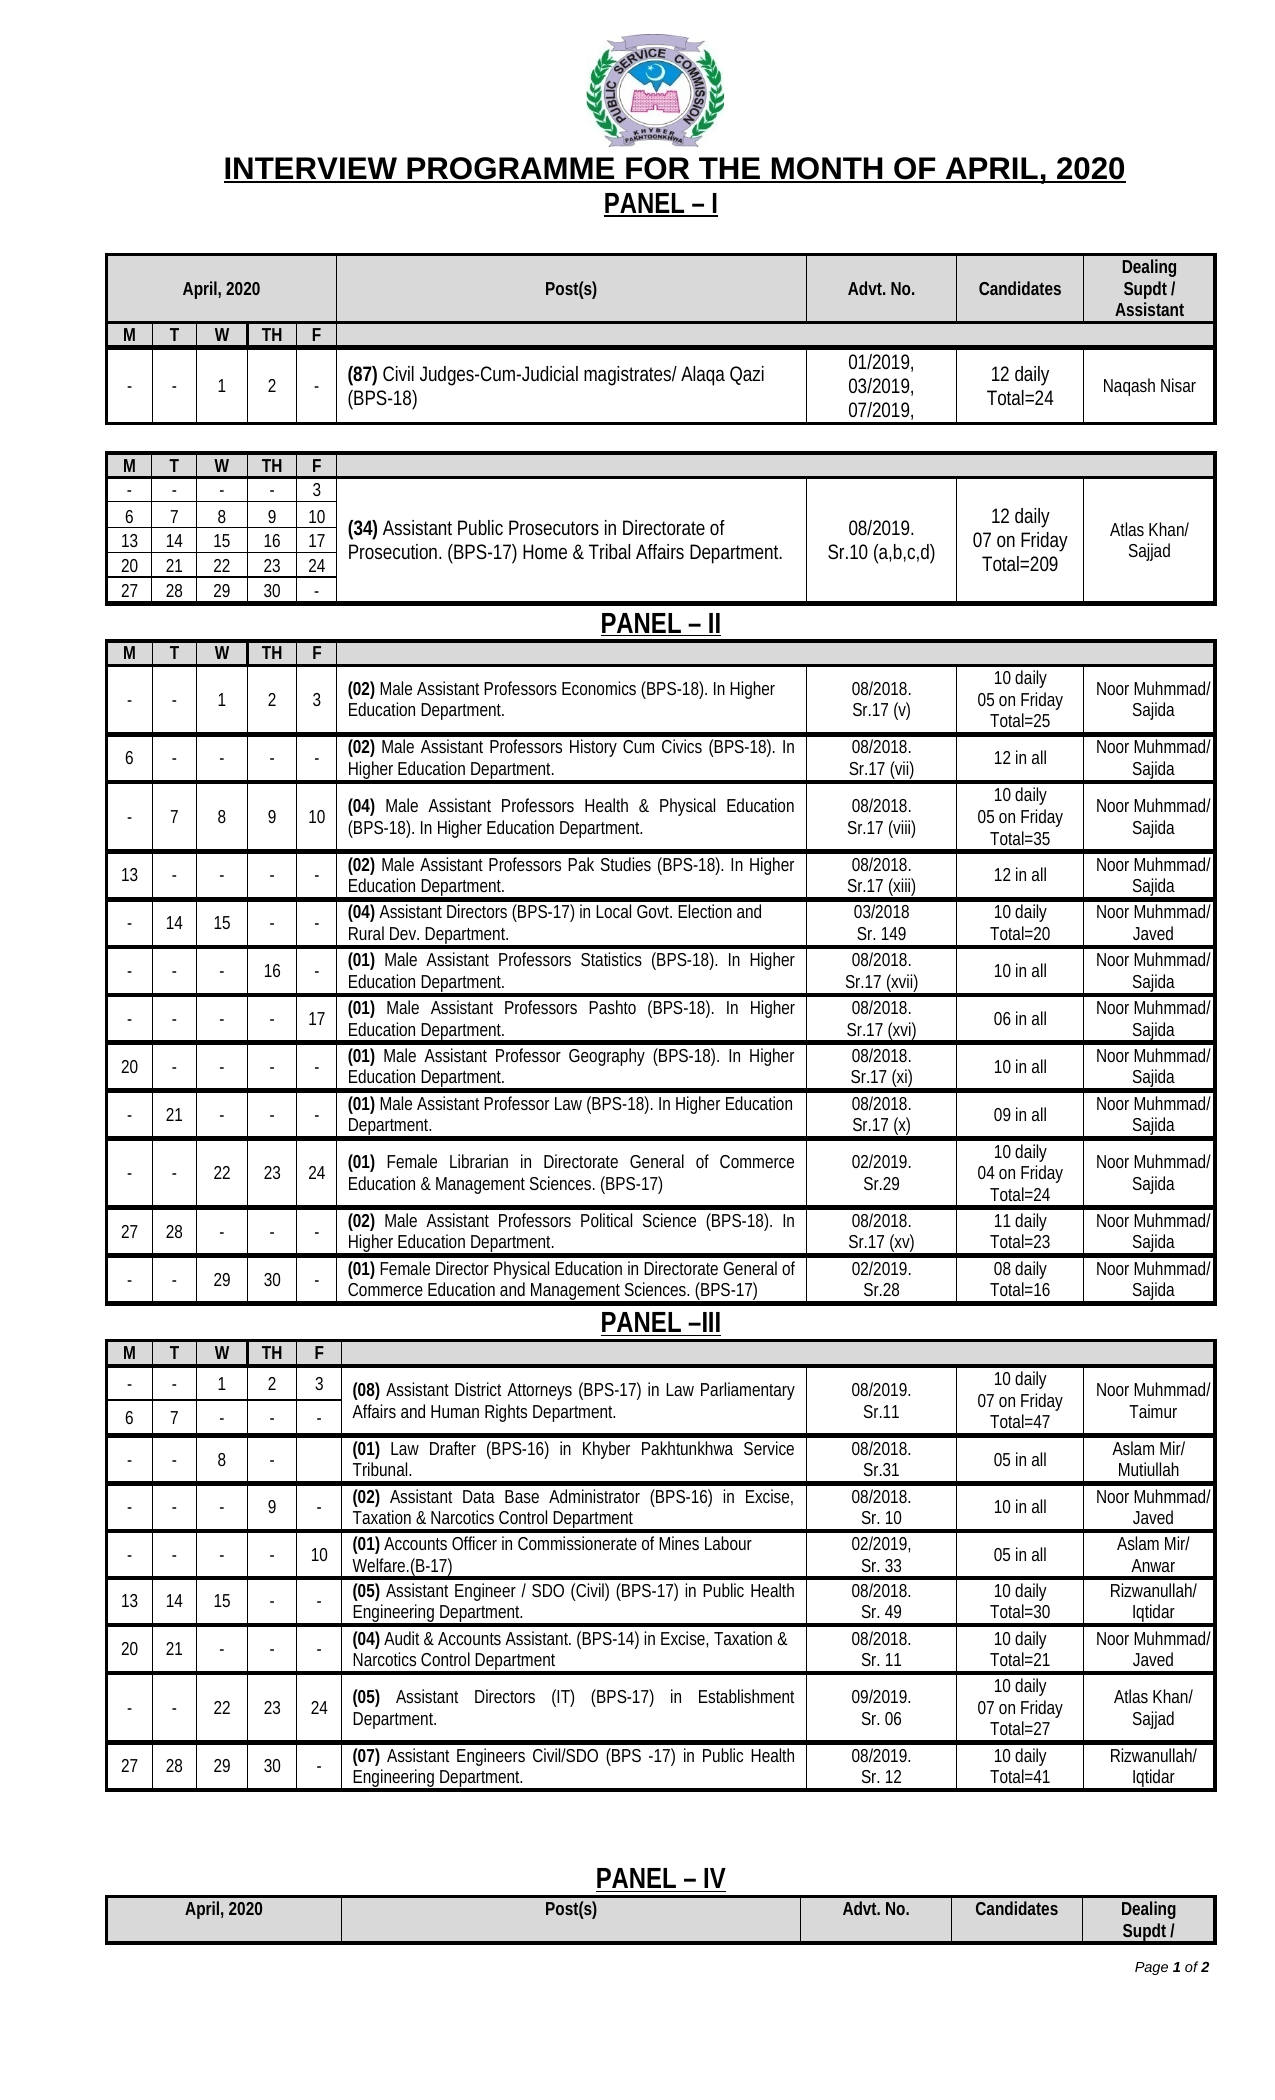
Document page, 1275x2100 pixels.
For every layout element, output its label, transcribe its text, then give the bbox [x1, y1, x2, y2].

table_cell 10 daily 05 on Friday Total=35 [957, 784, 1083, 849]
table_cell Noor Muhmmad/ Sajida [1084, 667, 1213, 732]
table_cell (01) Male Assistant Professors Pashto (BPS-18). In Higher Education Department. [337, 997, 806, 1040]
table_cell Noor Muhmmad/ Taimur [1084, 1368, 1213, 1433]
table_cell 10 daily Total=41 [957, 1745, 1083, 1788]
table_cell 09 in all [957, 1093, 1083, 1136]
table_cell 17 [297, 997, 336, 1040]
table_cell 21 [152, 553, 196, 576]
table_cell (01) Male Assistant Professor Law (BPS-18). In Higher Education Department. [337, 1093, 806, 1136]
table_cell 20 [108, 1627, 152, 1671]
table_cell 29 [197, 1258, 247, 1301]
table_cell - [197, 1486, 247, 1529]
table_cell 10 [297, 784, 336, 849]
table_cell 12 in all [957, 854, 1083, 897]
table_header [337, 643, 1213, 664]
table_cell 7 [153, 1401, 196, 1433]
table_cell 2 [248, 350, 296, 422]
table_cell 14 [152, 528, 196, 552]
table_cell 16 [248, 949, 296, 992]
table_cell 10 in all [957, 1486, 1083, 1529]
table_cell (01) Male Assistant Professor Geography (BPS-18). In Higher Education Department. [337, 1045, 806, 1088]
table_cell 08/2018. Sr. 49 [807, 1580, 956, 1623]
table_cell - [197, 1401, 247, 1433]
text INTERVIEW PROGRAMME FOR THE MONTH OF APRIL, 2020 [47, 150, 1209, 186]
table_cell [337, 324, 1213, 345]
table_cell 10 daily Total=30 [957, 1580, 1083, 1623]
table_cell - [248, 1627, 296, 1671]
table_cell (02) Male Assistant Professors Pak Studies (BPS-18). In Higher Education Department. [337, 854, 806, 897]
table_cell - [108, 350, 152, 422]
table_header F [297, 1342, 341, 1364]
table_cell - [248, 1045, 296, 1088]
table_cell 23 [248, 1141, 296, 1205]
table_cell T [153, 324, 196, 345]
table_cell TH [249, 324, 296, 345]
table_cell 3 [297, 667, 336, 732]
table_cell - [297, 1745, 341, 1788]
table_cell 08/2018. Sr.17 (xi) [807, 1045, 956, 1088]
table_cell (08) Assistant District Attorneys (BPS-17) in Law Parliamentary Affairs and Human Rights Department. [342, 1368, 806, 1433]
table_cell - [297, 949, 336, 992]
table_cell - [297, 578, 336, 601]
table_header F [297, 455, 336, 476]
table_header T [152, 455, 196, 476]
table_cell - [297, 1627, 341, 1671]
table_cell Atlas Khan/ Sajjad [1084, 1675, 1213, 1740]
table_cell 14 [153, 1580, 196, 1623]
table_cell 22 [197, 553, 247, 576]
table_cell 08/2018. Sr.17 (xvi) [807, 997, 956, 1040]
table_cell 30 [248, 1745, 296, 1788]
table_cell - [197, 1210, 247, 1253]
table_cell 08/2018. Sr. 11 [807, 1627, 956, 1671]
table_cell 13 [108, 528, 151, 552]
table_cell 08/2018. Sr.17 (x) [807, 1093, 956, 1136]
table_header W [197, 1342, 246, 1364]
table_cell - [297, 1258, 336, 1301]
text PANEL – II [112, 606, 1209, 639]
table_cell 20 [108, 553, 151, 576]
table_cell - [108, 1438, 152, 1481]
table_cell 6 [108, 502, 151, 527]
text PANEL – I [112, 186, 1209, 219]
table_cell Rizwanullah/ Iqtidar [1084, 1580, 1213, 1623]
table_cell - [197, 1093, 247, 1136]
table_cell 10 daily 07 on Friday Total=47 [957, 1368, 1083, 1433]
table_cell (04) Male Assistant Professors Health & Physical Education (BPS-18). In Higher Education Department. [337, 784, 806, 849]
table_cell 2 [248, 667, 296, 732]
table_cell [297, 1438, 341, 1481]
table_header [1083, 1898, 1213, 1941]
table_cell - [108, 1093, 152, 1136]
table_header Dealing Supdt / Assistant [1084, 256, 1213, 321]
table_cell 30 [248, 578, 296, 601]
table_cell - [297, 1093, 336, 1136]
table_cell Aslam Mir/ Anwar [1084, 1533, 1213, 1576]
table_cell 6 [108, 737, 152, 779]
table_cell 27 [108, 1745, 152, 1788]
table_cell 08/2018. Sr.17 (xv) [807, 1210, 956, 1253]
table_cell - [197, 1533, 247, 1576]
table_cell 7 [152, 502, 196, 527]
table_header T [153, 643, 196, 664]
table_cell 8 [197, 1438, 247, 1481]
table_cell 20 [108, 1045, 152, 1088]
table_cell 06 in all [957, 997, 1083, 1040]
table_cell Noor Muhmmad/ Sajida [1084, 997, 1213, 1040]
table_header April, 2020 [108, 256, 336, 321]
table_cell 10 in all [957, 949, 1083, 992]
table_cell Atlas Khan/ Sajjad [1084, 479, 1213, 601]
table_cell (01) Accounts Officer in Commissionerate of Mines Labour Welfare.(B-17) [342, 1533, 806, 1576]
table_header W [197, 455, 247, 476]
table_cell 16 [248, 528, 296, 552]
table_cell 10 daily 04 on Friday Total=24 [957, 1141, 1083, 1205]
table_cell - [153, 1533, 196, 1576]
table_cell Noor Muhmmad/ Javed [1084, 1627, 1213, 1671]
table_header TH [249, 1342, 296, 1364]
table_cell 09/2019. Sr. 06 [807, 1675, 956, 1740]
table_header Candidates [957, 256, 1083, 321]
table_cell 01/2019, 03/2019, 07/2019, [807, 350, 956, 422]
table_cell 28 [153, 1745, 196, 1788]
table_cell Noor Muhmmad/ Sajida [1084, 784, 1213, 849]
table_cell - [197, 737, 247, 779]
table_header Post(s) [342, 1898, 800, 1941]
table_cell 27 [108, 1210, 152, 1253]
table_cell 10 daily Total=20 [957, 902, 1083, 944]
table_cell (04) Audit & Accounts Assistant. (BPS-14) in Excise, Taxation & Narcotics Control Department [342, 1627, 806, 1671]
table_cell 24 [297, 553, 336, 576]
table_cell 6 [108, 1401, 152, 1433]
table_cell 03/2018 Sr. 149 [807, 902, 956, 944]
table_cell - [153, 1368, 196, 1399]
table_cell 27 [108, 578, 151, 601]
table_cell - [153, 997, 196, 1040]
table_cell (05) Assistant Directors (IT) (BPS-17) in Establishment Department. [342, 1675, 806, 1740]
table_cell - [197, 1627, 247, 1671]
table_cell (34) Assistant Public Prosecutors in Directorate of Prosecution. (BPS-17) Home & Tribal Affairs Department. [337, 479, 806, 601]
table_cell 2 [248, 1368, 296, 1399]
table_cell 17 [297, 528, 336, 552]
table_header Post(s) [337, 256, 806, 321]
table_cell - [153, 1045, 196, 1088]
table_cell - [108, 902, 152, 944]
text PANEL – IV [112, 1862, 1209, 1895]
table_cell - [248, 902, 296, 944]
table_cell 10 in all [957, 1045, 1083, 1088]
text PANEL –III [112, 1306, 1209, 1339]
table_cell - [108, 1675, 152, 1740]
table_cell Noor Muhmmad/ Sajida [1084, 1141, 1213, 1205]
table_cell (02) Male Assistant Professors Economics (BPS-18). In Higher Education Department. [337, 667, 806, 732]
table_cell - [248, 1438, 296, 1481]
table_cell (87) Civil Judges-Cum-Judicial magistrates/ Alaqa Qazi (BPS-18) [337, 350, 806, 422]
table_cell Noor Muhmmad/ Javed [1084, 902, 1213, 944]
table_cell Noor Muhmmad/ Sajida [1084, 854, 1213, 897]
table_cell - [297, 1045, 336, 1088]
table_cell M [108, 324, 152, 345]
table_cell Rizwanullah/ Iqtidar [1084, 1745, 1213, 1788]
table_cell (07) Assistant Engineers Civil/SDO (BPS -17) in Public Health Engineering Department. [342, 1745, 806, 1788]
table_cell W [197, 324, 246, 345]
table_cell - [108, 784, 152, 849]
table_cell 23 [248, 1675, 296, 1740]
table_cell 9 [248, 502, 296, 527]
table_cell - [153, 1486, 196, 1529]
table_cell - [297, 350, 336, 422]
table_cell 28 [153, 1210, 196, 1253]
table_cell 02/2019. Sr.28 [807, 1258, 956, 1301]
table_cell 23 [248, 553, 296, 576]
table_header [342, 1342, 1213, 1364]
table_cell 08/2019. Sr.11 [807, 1368, 956, 1433]
table_cell - [297, 902, 336, 944]
table_cell Naqash Nisar [1084, 350, 1213, 422]
table_cell 08/2018. Sr.17 (xiii) [807, 854, 956, 897]
table_header M [108, 455, 151, 476]
table_cell 9 [248, 1486, 296, 1529]
table_cell 1 [197, 1368, 247, 1399]
table_cell 1 [197, 667, 247, 732]
table_cell (01) Law Drafter (BPS-16) in Khyber Pakhtunkhwa Service Tribunal. [342, 1438, 806, 1481]
table_cell - [153, 350, 196, 422]
table_cell - [153, 737, 196, 779]
table_header April, 2020 [108, 1898, 341, 1941]
table_cell - [153, 949, 196, 992]
table_cell 14 [153, 902, 196, 944]
table_cell - [248, 737, 296, 779]
table_header Candidates [952, 1898, 1082, 1941]
table_cell - [197, 854, 247, 897]
table_cell - [108, 1533, 152, 1576]
table_cell - [108, 1368, 152, 1399]
table_header F [297, 643, 336, 664]
table_cell 8 [197, 502, 247, 527]
table_cell - [248, 1580, 296, 1623]
table_cell - [153, 1438, 196, 1481]
table_cell 08/2018. Sr. 10 [807, 1486, 956, 1529]
table_cell 13 [108, 854, 152, 897]
table_cell - [197, 997, 247, 1040]
table_cell 9 [248, 784, 296, 849]
table_cell 21 [153, 1627, 196, 1671]
table_cell 7 [153, 784, 196, 849]
table_cell (02) Assistant Data Base Administrator (BPS-16) in Excise, Taxation & Narcotics Control Department [342, 1486, 806, 1529]
table_cell 08/2018. Sr.31 [807, 1438, 956, 1481]
table_cell - [197, 479, 247, 501]
table_cell (01) Male Assistant Professors Statistics (BPS-18). In Higher Education Department. [337, 949, 806, 992]
table_cell 24 [297, 1141, 336, 1205]
table_header W [197, 643, 246, 664]
table_cell 10 daily 07 on Friday Total=27 [957, 1675, 1083, 1740]
table_cell - [297, 854, 336, 897]
table_cell (02) Male Assistant Professors History Cum Civics (BPS-18). In Higher Education Department. [337, 737, 806, 779]
table_cell Noor Muhmmad/ Sajida [1084, 949, 1213, 992]
table_cell 12 in all [957, 737, 1083, 779]
table_cell - [248, 854, 296, 897]
table_cell (01) Female Librarian in Directorate General of Commerce Education & Management Sciences. (BPS-17) [337, 1141, 806, 1205]
table_cell - [297, 737, 336, 779]
table_cell 29 [197, 1745, 247, 1788]
table_cell 10 daily 05 on Friday Total=25 [957, 667, 1083, 732]
table_cell 02/2019, Sr. 33 [807, 1533, 956, 1576]
table_cell 30 [248, 1258, 296, 1301]
table_header T [153, 1342, 196, 1364]
table_cell 12 daily Total=24 [957, 350, 1083, 422]
table_cell 10 [297, 502, 336, 527]
table_cell - [297, 1401, 341, 1433]
table_cell - [108, 1258, 152, 1301]
table_cell 11 daily Total=23 [957, 1210, 1083, 1253]
table_header M [108, 1342, 152, 1364]
table_cell Noor Muhmmad/ Sajida [1084, 1258, 1213, 1301]
table_header Advt. No. [801, 1898, 951, 1941]
table_cell 22 [197, 1675, 247, 1740]
table_cell - [297, 1486, 341, 1529]
table_cell - [197, 1045, 247, 1088]
table_cell 3 [297, 479, 336, 501]
table_cell 15 [197, 528, 247, 552]
table_cell - [297, 1210, 336, 1253]
table_cell 08/2018. Sr.17 (viii) [807, 784, 956, 849]
table_cell Noor Muhmmad/ Sajida [1084, 1093, 1213, 1136]
table_cell 10 daily Total=21 [957, 1627, 1083, 1671]
table_cell 8 [197, 784, 247, 849]
table_cell 08/2018. Sr.17 (v) [807, 667, 956, 732]
table_cell 08/2018. Sr.17 (vii) [807, 737, 956, 779]
table_cell 05 in all [957, 1533, 1083, 1576]
table_cell 12 daily 07 on Friday Total=209 [957, 479, 1083, 601]
table_cell 28 [152, 578, 196, 601]
table_cell F [297, 324, 336, 345]
table_cell - [108, 479, 151, 501]
table_cell - [248, 1210, 296, 1253]
table_header Advt. No. [807, 256, 956, 321]
table_cell Aslam Mir/ Mutiullah [1084, 1438, 1213, 1481]
table_cell - [297, 1580, 341, 1623]
table_header [337, 455, 1213, 476]
table_cell 22 [197, 1141, 247, 1205]
table_cell (05) Assistant Engineer / SDO (Civil) (BPS-17) in Public Health Engineering Department. [342, 1580, 806, 1623]
table_cell (01) Female Director Physical Education in Directorate General of Commerce Education and Management Sciences. (BPS-17) [337, 1258, 806, 1301]
table_cell 13 [108, 1580, 152, 1623]
table_cell - [248, 1533, 296, 1576]
table_header TH [248, 455, 296, 476]
table_cell - [153, 1141, 196, 1205]
table_cell 15 [197, 1580, 247, 1623]
table_cell 05 in all [957, 1438, 1083, 1481]
table_cell - [248, 1401, 296, 1433]
table_cell - [197, 949, 247, 992]
table_cell - [153, 854, 196, 897]
table_cell 08/2018. Sr.17 (xvii) [807, 949, 956, 992]
table_cell - [248, 997, 296, 1040]
table_header M [108, 643, 152, 664]
table_cell - [108, 949, 152, 992]
table_cell 08 daily Total=16 [957, 1258, 1083, 1301]
table_cell 10 [297, 1533, 341, 1576]
table_cell 08/2019. Sr. 12 [807, 1745, 956, 1788]
table_cell - [108, 1486, 152, 1529]
table_cell - [152, 479, 196, 501]
table_cell 15 [197, 902, 247, 944]
table_cell - [153, 1258, 196, 1301]
table_cell 02/2019. Sr.29 [807, 1141, 956, 1205]
table_cell - [108, 997, 152, 1040]
table_cell 08/2019. Sr.10 (a,b,c,d) [807, 479, 956, 601]
table_cell Noor Muhmmad/ Javed [1084, 1486, 1213, 1529]
table_cell - [108, 1141, 152, 1205]
table_cell - [153, 1675, 196, 1740]
table_cell - [108, 667, 152, 732]
table_cell Noor Muhmmad/ Sajida [1084, 1210, 1213, 1253]
table_cell 21 [153, 1093, 196, 1136]
table_cell 24 [297, 1675, 341, 1740]
table_cell 3 [297, 1368, 341, 1399]
table_cell Noor Muhmmad/ Sajida [1084, 1045, 1213, 1088]
table_header TH [249, 643, 296, 664]
table_cell - [248, 479, 296, 501]
table_cell - [248, 1093, 296, 1136]
table_cell 1 [197, 350, 247, 422]
table_cell (02) Male Assistant Professors Political Science (BPS-18). In Higher Education Department. [337, 1210, 806, 1253]
table_cell (04) Assistant Directors (BPS-17) in Local Govt. Election and Rural Dev. Department. [337, 902, 806, 944]
table_cell 29 [197, 578, 247, 601]
table_cell Noor Muhmmad/ Sajida [1084, 737, 1213, 779]
table_cell - [153, 667, 196, 732]
picture [586, 34, 725, 147]
